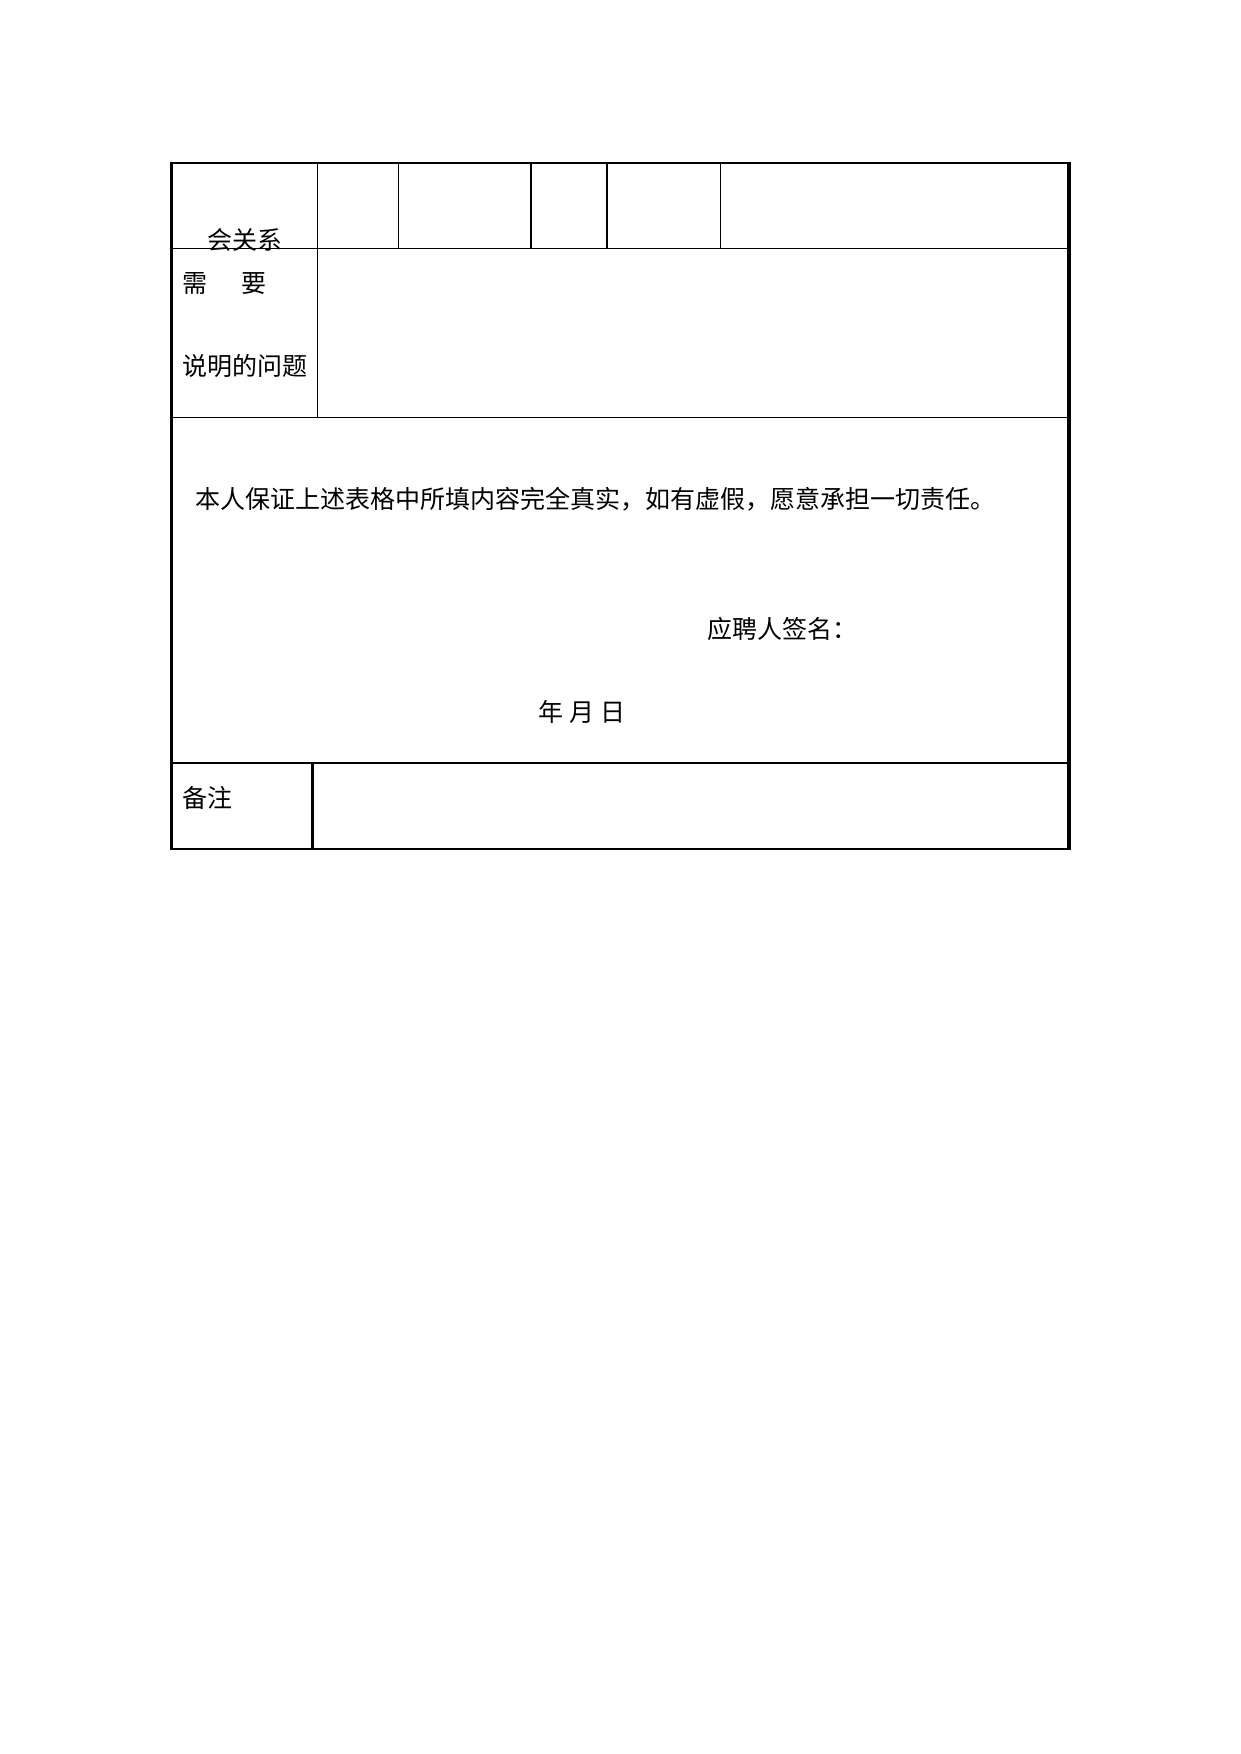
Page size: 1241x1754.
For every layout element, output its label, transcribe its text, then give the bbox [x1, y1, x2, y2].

table_cell [608, 164, 720, 248]
table_cell [399, 164, 530, 248]
table_cell 需 要 说明的问题 [173, 249, 317, 417]
table_cell [318, 164, 398, 248]
table_cell 备注 [173, 764, 311, 848]
table_cell [314, 764, 1067, 848]
table_cell [721, 164, 1067, 248]
table_cell 本人保证上述表格中所填内容完全真实，如有虚假，愿意承担一切责任。 应聘人签名： 年 月 日 [173, 418, 1067, 762]
table_cell [532, 164, 606, 248]
table_cell [318, 249, 1067, 417]
